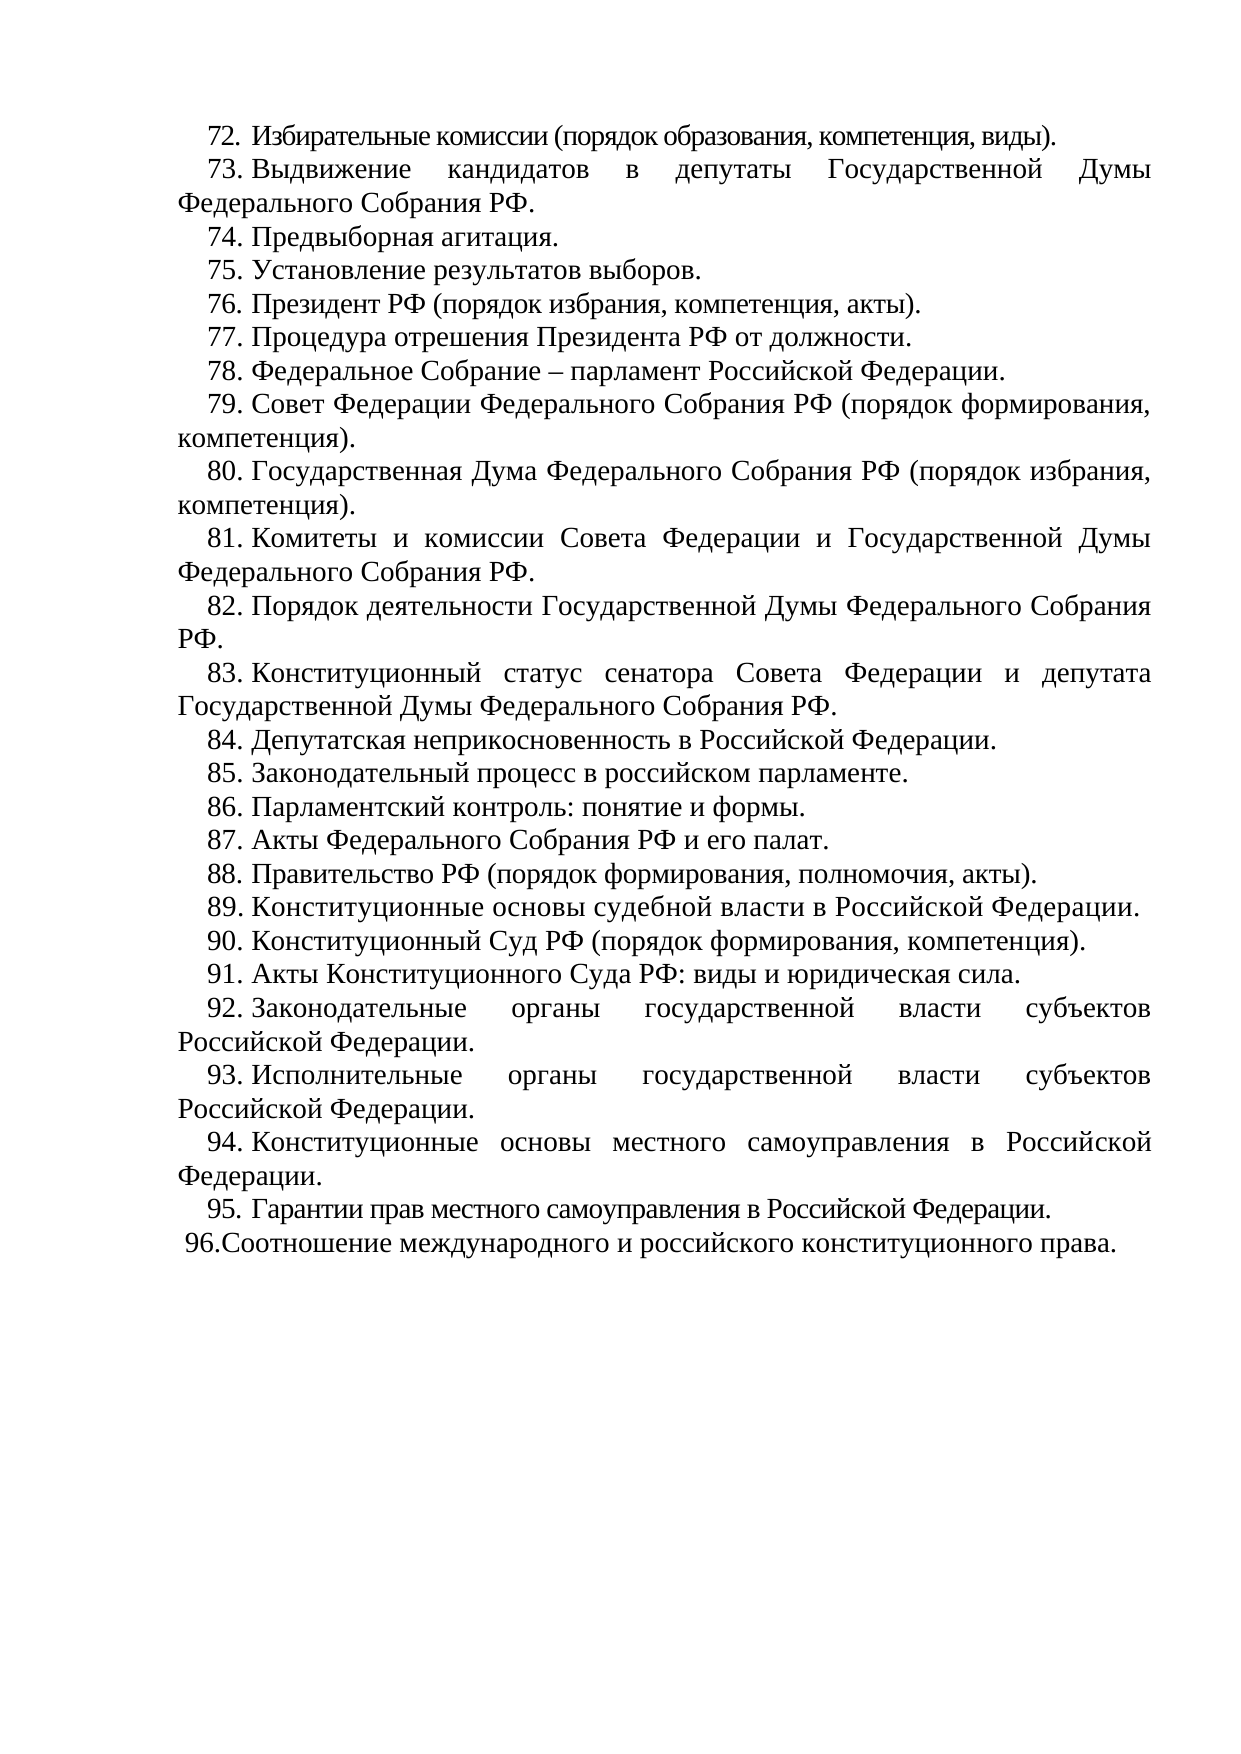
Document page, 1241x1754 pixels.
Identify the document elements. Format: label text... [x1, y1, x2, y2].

list Избирательные комиссии (порядок образования, компетенция, виды). [177, 118, 1152, 152]
list Конституционные основы местного самоуправления в Российской Федерации. [177, 1124, 1152, 1191]
list Порядок деятельности Государственной Думы Федерального Собрания РФ. [177, 588, 1152, 655]
list Предвыборная агитация. [177, 219, 1152, 252]
list Правительство РФ (порядок формирования, полномочия, акты). [177, 856, 1152, 889]
list Законодательные органы государственной власти субъектов Российской Федерации. [177, 990, 1152, 1057]
list Исполнительные органы государственной власти субъектов Российской Федерации. [177, 1057, 1152, 1124]
list Акты Конституционного Суда РФ: виды и юридическая сила. [177, 957, 1152, 990]
list Процедура отрешения Президента РФ от должности. [177, 319, 1152, 353]
list Выдвижение кандидатов в депутаты Государственной Думы Федерального Собрания РФ. [177, 152, 1152, 219]
list Установление результатов выборов. [177, 252, 1152, 286]
list Президент РФ (порядок избрания, компетенция, акты). [177, 286, 1152, 319]
list Федеральное Собрание – парламент Российской Федерации. [177, 353, 1152, 386]
list Комитеты и комиссии Совета Федерации и Государственной Думы Федерального Собрания РФ. [177, 521, 1152, 588]
list Конституционный статус сенатора Совета Федерации и депутата Государственной Думы Федерального Собрания РФ. [177, 655, 1152, 722]
text 96.Соотношение международного и российского конституционного права. [177, 1225, 1152, 1258]
list Совет Федерации Федерального Собрания РФ (порядок формирования, компетенция). [177, 386, 1152, 453]
list Государственная Дума Федерального Собрания РФ (порядок избрания, компетенция). [177, 453, 1152, 521]
list Гарантии прав местного самоуправления в Российской Федерации. [177, 1191, 1152, 1225]
list Депутатская неприкосновенность в Российской Федерации. [177, 722, 1152, 755]
list Акты Федерального Собрания РФ и его палат. [177, 822, 1152, 856]
list Конституционные основы судебной власти в Российской Федерации. [177, 889, 1152, 923]
list Парламентский контроль: понятие и формы. [177, 789, 1152, 822]
list Законодательный процесс в российском парламенте. [177, 755, 1152, 789]
list Конституционный Суд РФ (порядок формирования, компетенция). [177, 923, 1152, 957]
